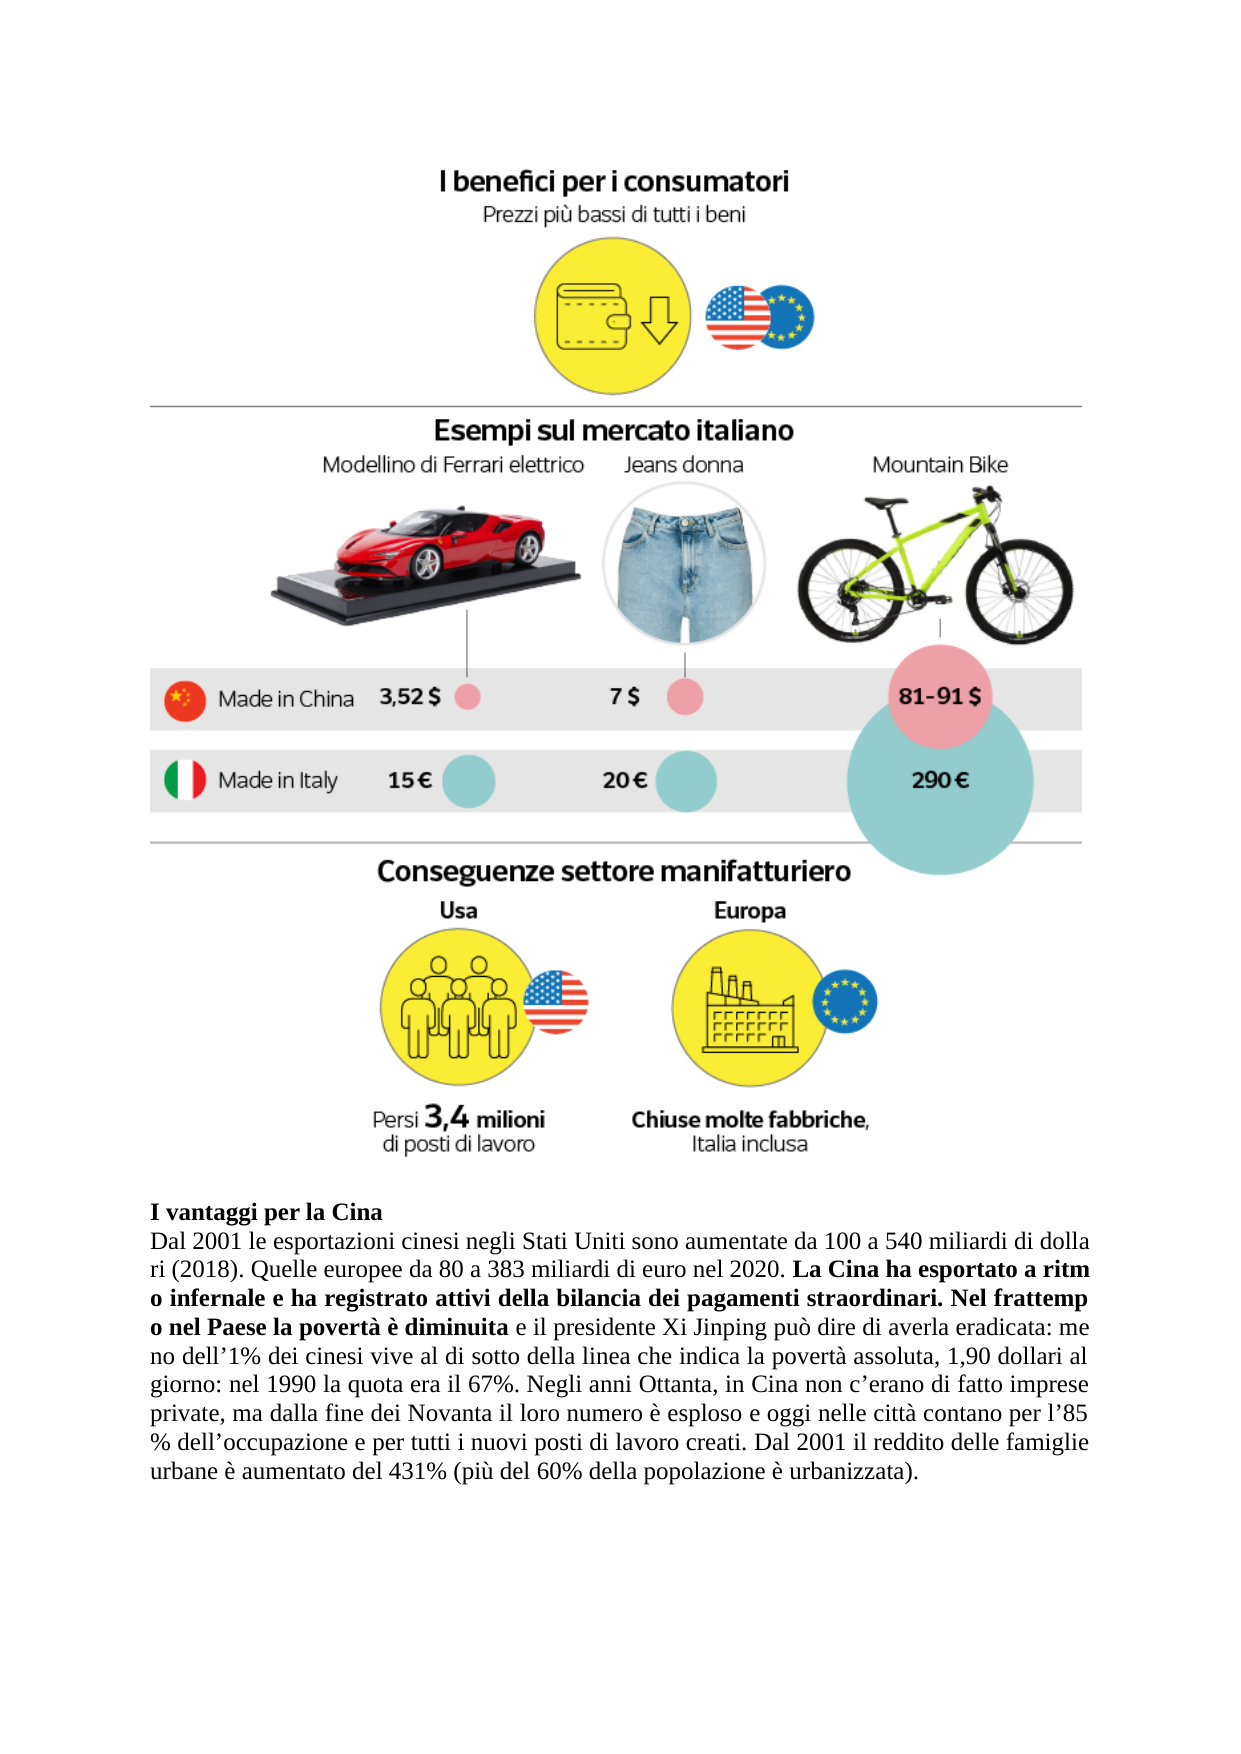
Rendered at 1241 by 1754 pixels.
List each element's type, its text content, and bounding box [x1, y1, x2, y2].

text Dal 2001 le esportazioni cinesi negli Stati Uniti sono aumentate da 100 a 540 miliardi di dollari (2018). Quelle europee da 80 a 383 miliardi di euro nel 2020. La Cina ha esportato a ritmo infernale e ha registrato attivi della bilancia dei pagamenti straordinari. Nel frattempo nel Paese la povertà è diminuita e il presidente Xi Jinping può dire di averla eradicata: meno dell’1% dei cinesi vive al di sotto della linea che indica la povertà assoluta, 1,90 dollari al giorno: nel 1990 la quota era il 67%. Negli anni Ottanta, in Cina non c’erano di fatto imprese private, ma dalla fine dei Novanta il loro numero è esploso e oggi nelle città contano per l’85% dell’occupazione e per tutti i nuovi posti di lavoro creati. Dal 2001 il reddito delle famiglie urbane è aumentato del 431% (più del 60% della popolazione è urbanizzata). [150, 1226, 1090, 1484]
text I vantaggi per la Cina [150, 1197, 1090, 1226]
picture [150, 150, 1082, 1169]
